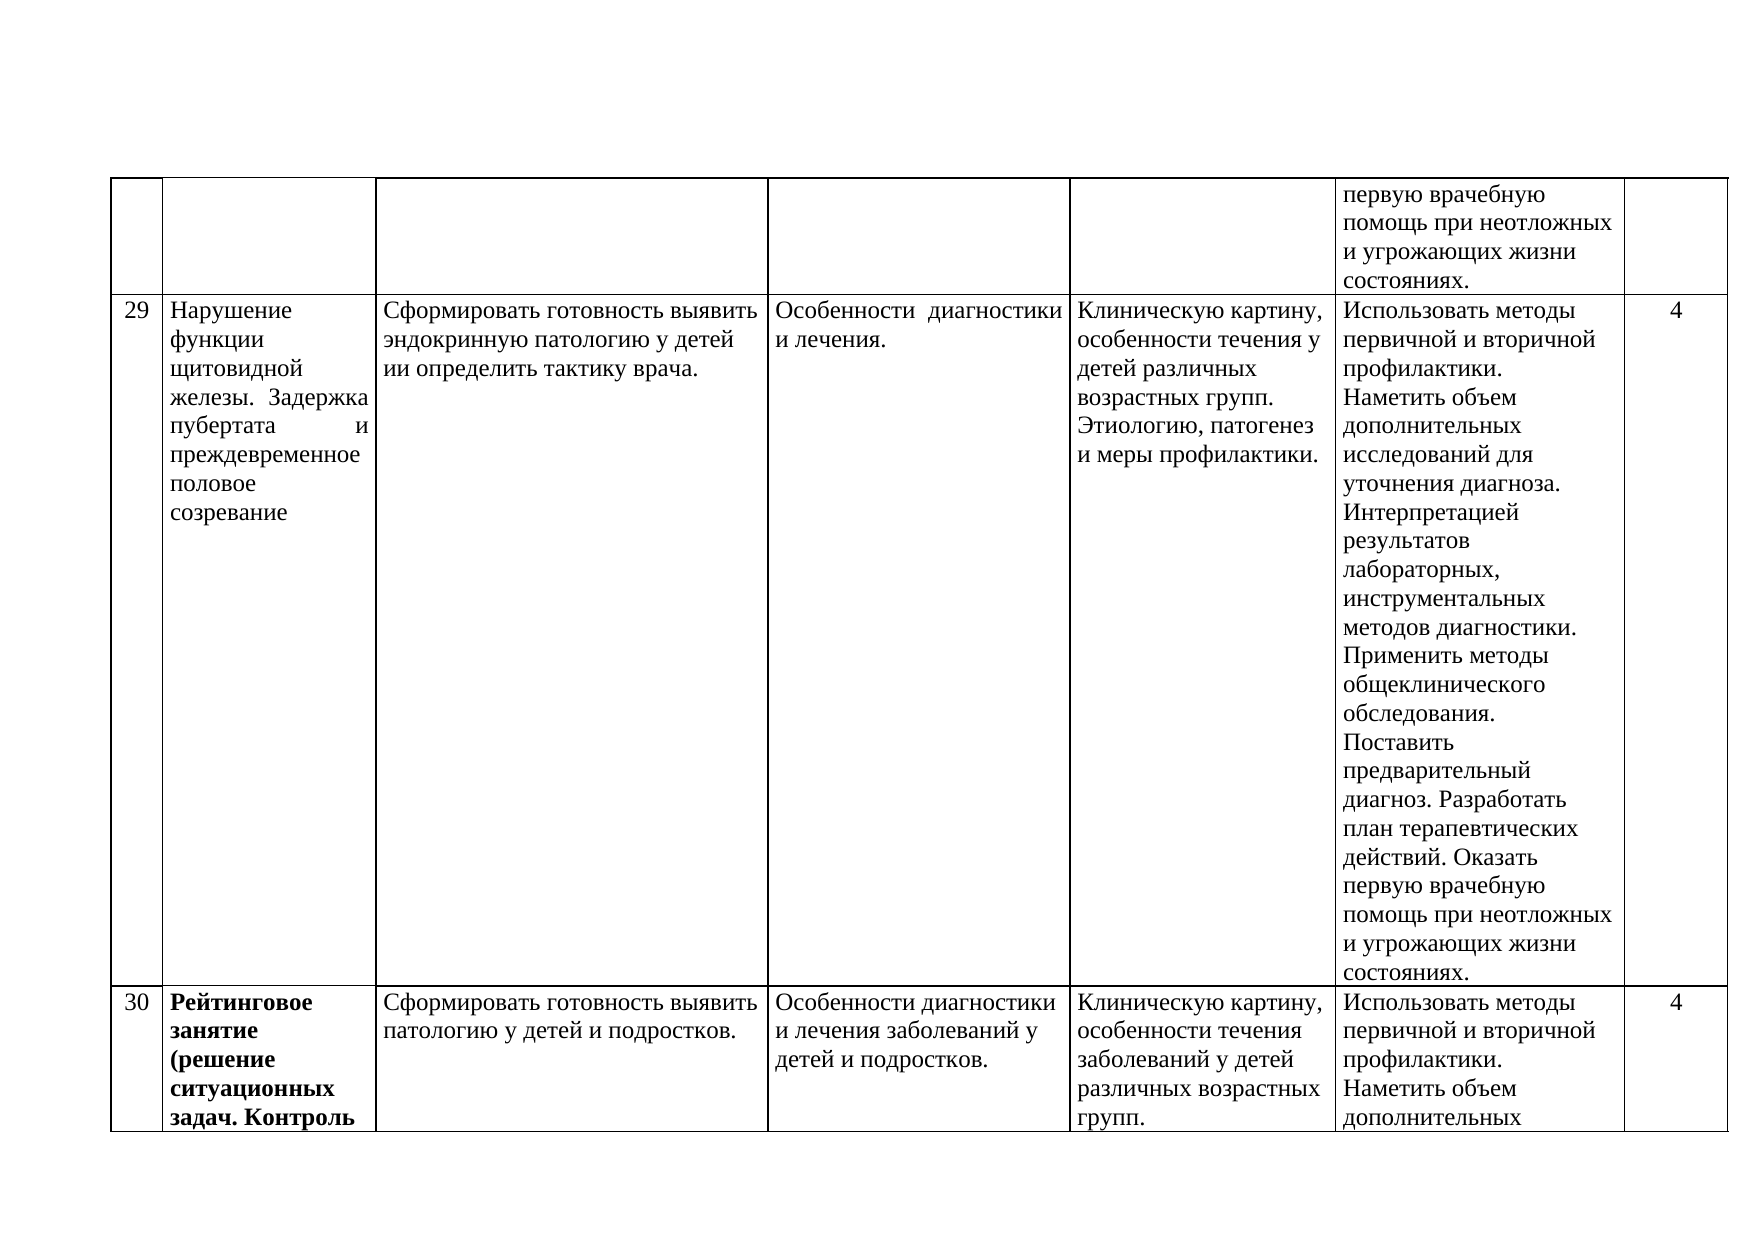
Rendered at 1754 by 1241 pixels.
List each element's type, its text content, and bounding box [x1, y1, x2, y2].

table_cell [769, 179, 1069, 294]
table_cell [377, 179, 767, 294]
table_cell 4 [1625, 295, 1727, 985]
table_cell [1336, 179, 1624, 294]
table_cell 28 [112, 179, 162, 294]
table_cell 30 [112, 987, 162, 1131]
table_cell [769, 987, 1069, 1131]
table_cell Сформировать готовность выявить эндокринную патологию у детей ии определить тактику врача. [377, 295, 767, 985]
table_cell Клиническую картину, особенности течения у детей различных возрастных групп. Этиологию, патогенез и меры профилактики. [1071, 295, 1335, 985]
table_cell 4 [1625, 179, 1727, 294]
table_cell 4 [1625, 987, 1727, 1131]
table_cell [1336, 987, 1624, 1131]
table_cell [1071, 179, 1335, 294]
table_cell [377, 987, 767, 1131]
table_cell Особенности диагностики и лечения. [769, 295, 1069, 985]
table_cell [163, 178, 375, 294]
table_cell Нарушение функции щитовидной железы. Задержка пубертата и преждевременное половое созревание [163, 295, 375, 985]
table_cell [1071, 987, 1335, 1131]
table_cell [163, 986, 375, 1131]
table_cell 29 [112, 295, 162, 985]
